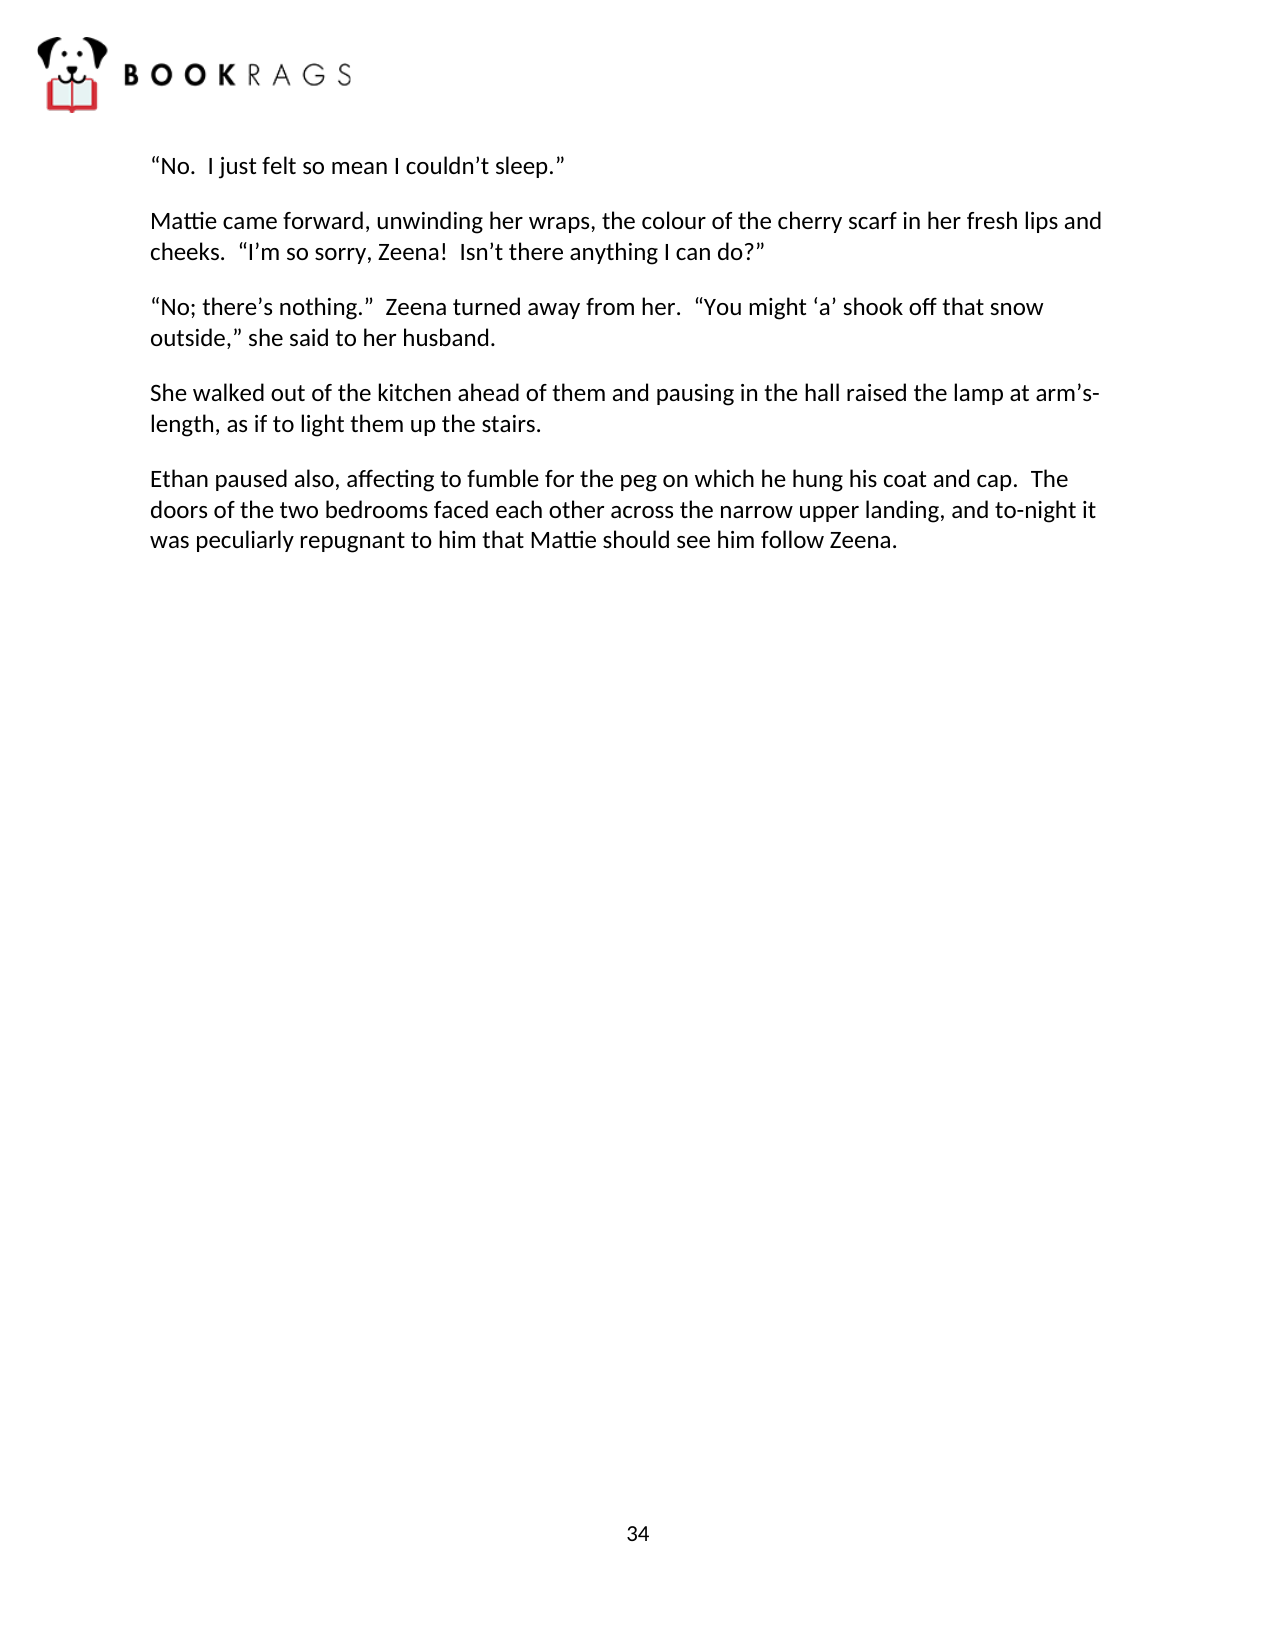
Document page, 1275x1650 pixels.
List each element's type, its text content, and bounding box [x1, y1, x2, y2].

text Ethan paused also, affecting to fumble for the peg on which he hung his coat and cap. The doors of the two bedrooms faced each other across the narrow upper landing, and to-night it was peculiarly repugnant to him that Mattie should see him follow Zeena. [150, 464, 1125, 555]
text “No. I just felt so mean I couldn’t sleep.” [150, 150, 1125, 181]
text Mattie came forward, unwinding her wraps, the colour of the cherry scarf in her fresh lips and cheeks. “I’m so sorry, Zeena! Isn’t there anything I can do?” [150, 206, 1125, 267]
picture [37, 37, 351, 113]
text “No; there’s nothing.” Zeena turned away from her. “You might ‘a’ shook off that snow outside,” she said to her husband. [150, 292, 1125, 353]
text She walked out of the kitchen ahead of them and pausing in the hall raised the lamp at arm’s-length, as if to light them up the stairs. [150, 378, 1125, 439]
